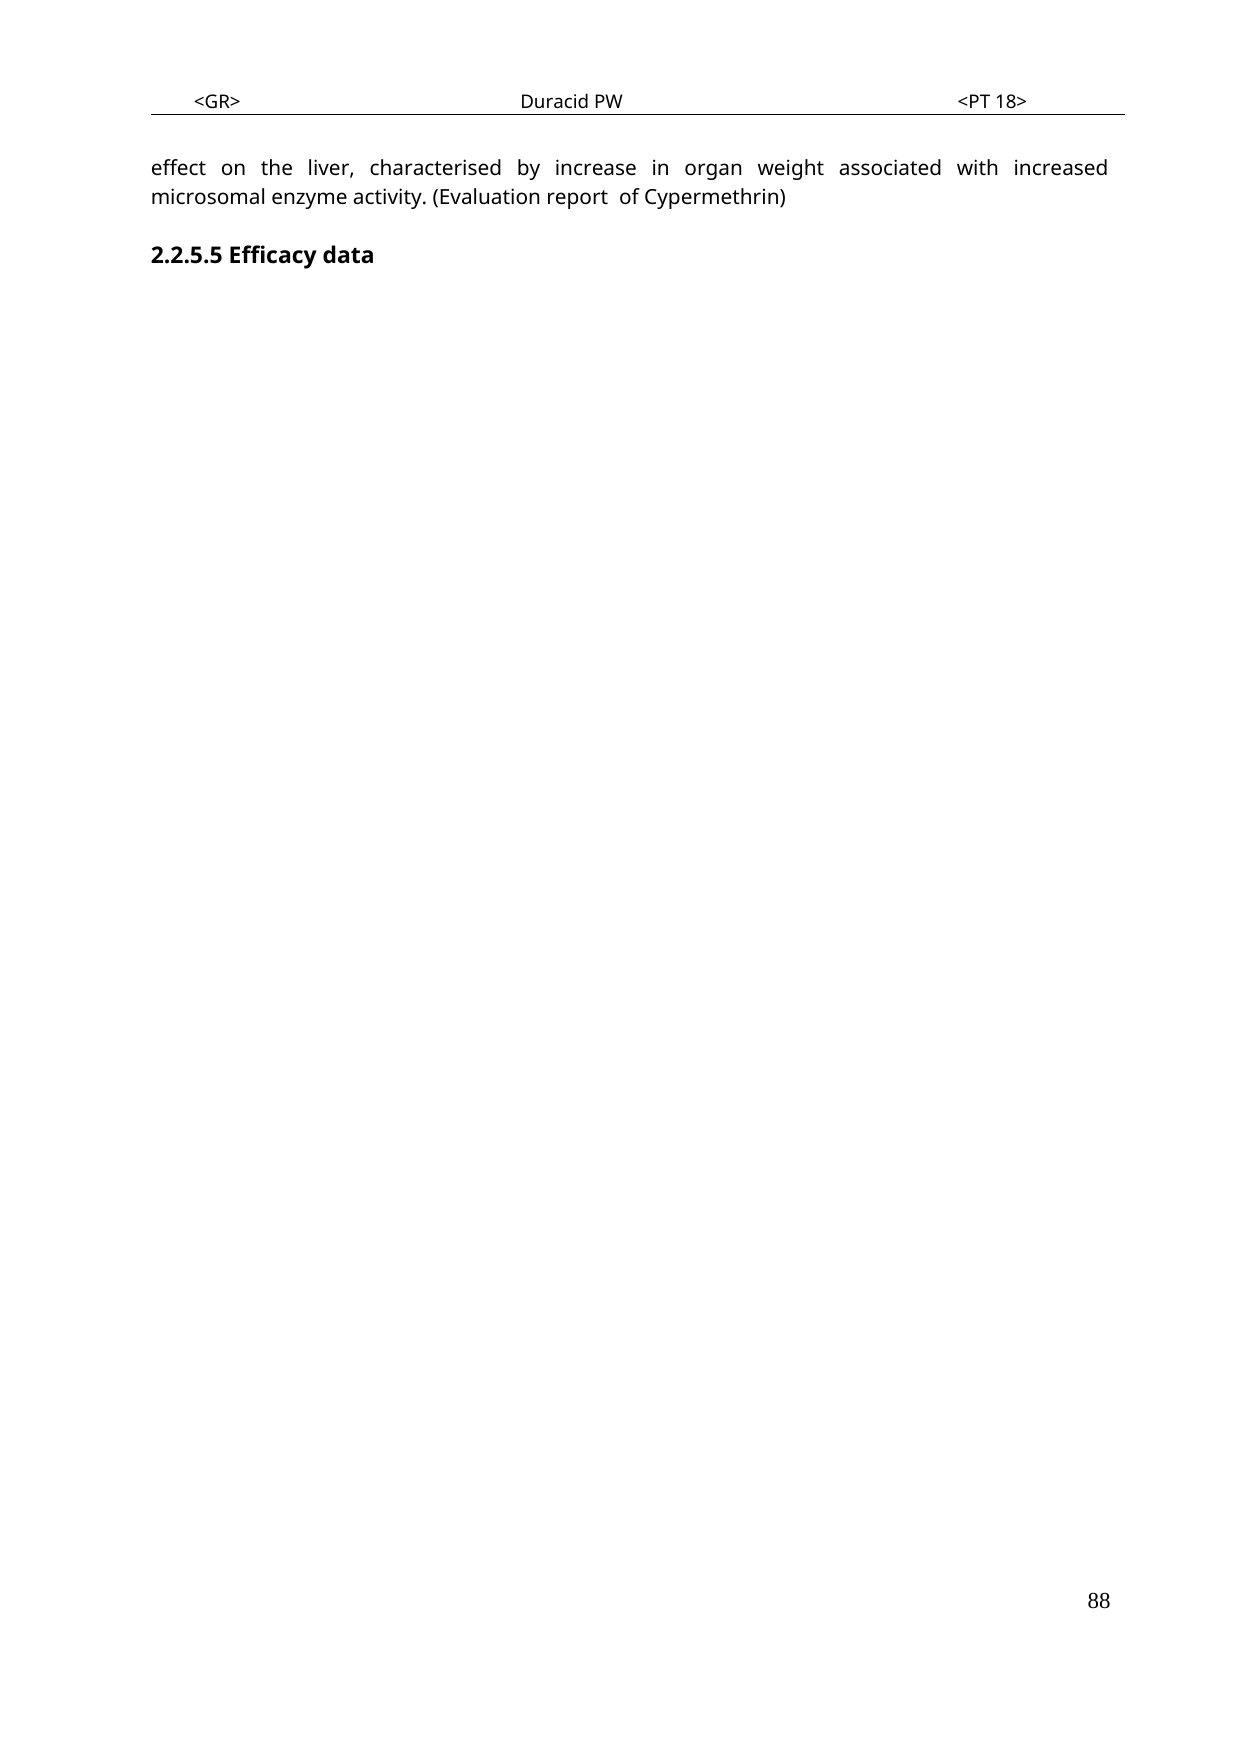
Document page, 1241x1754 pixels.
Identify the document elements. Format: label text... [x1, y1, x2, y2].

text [151, 153, 1110, 210]
subtitle 2.2.5.5 Efficacy data [151, 239, 1110, 270]
